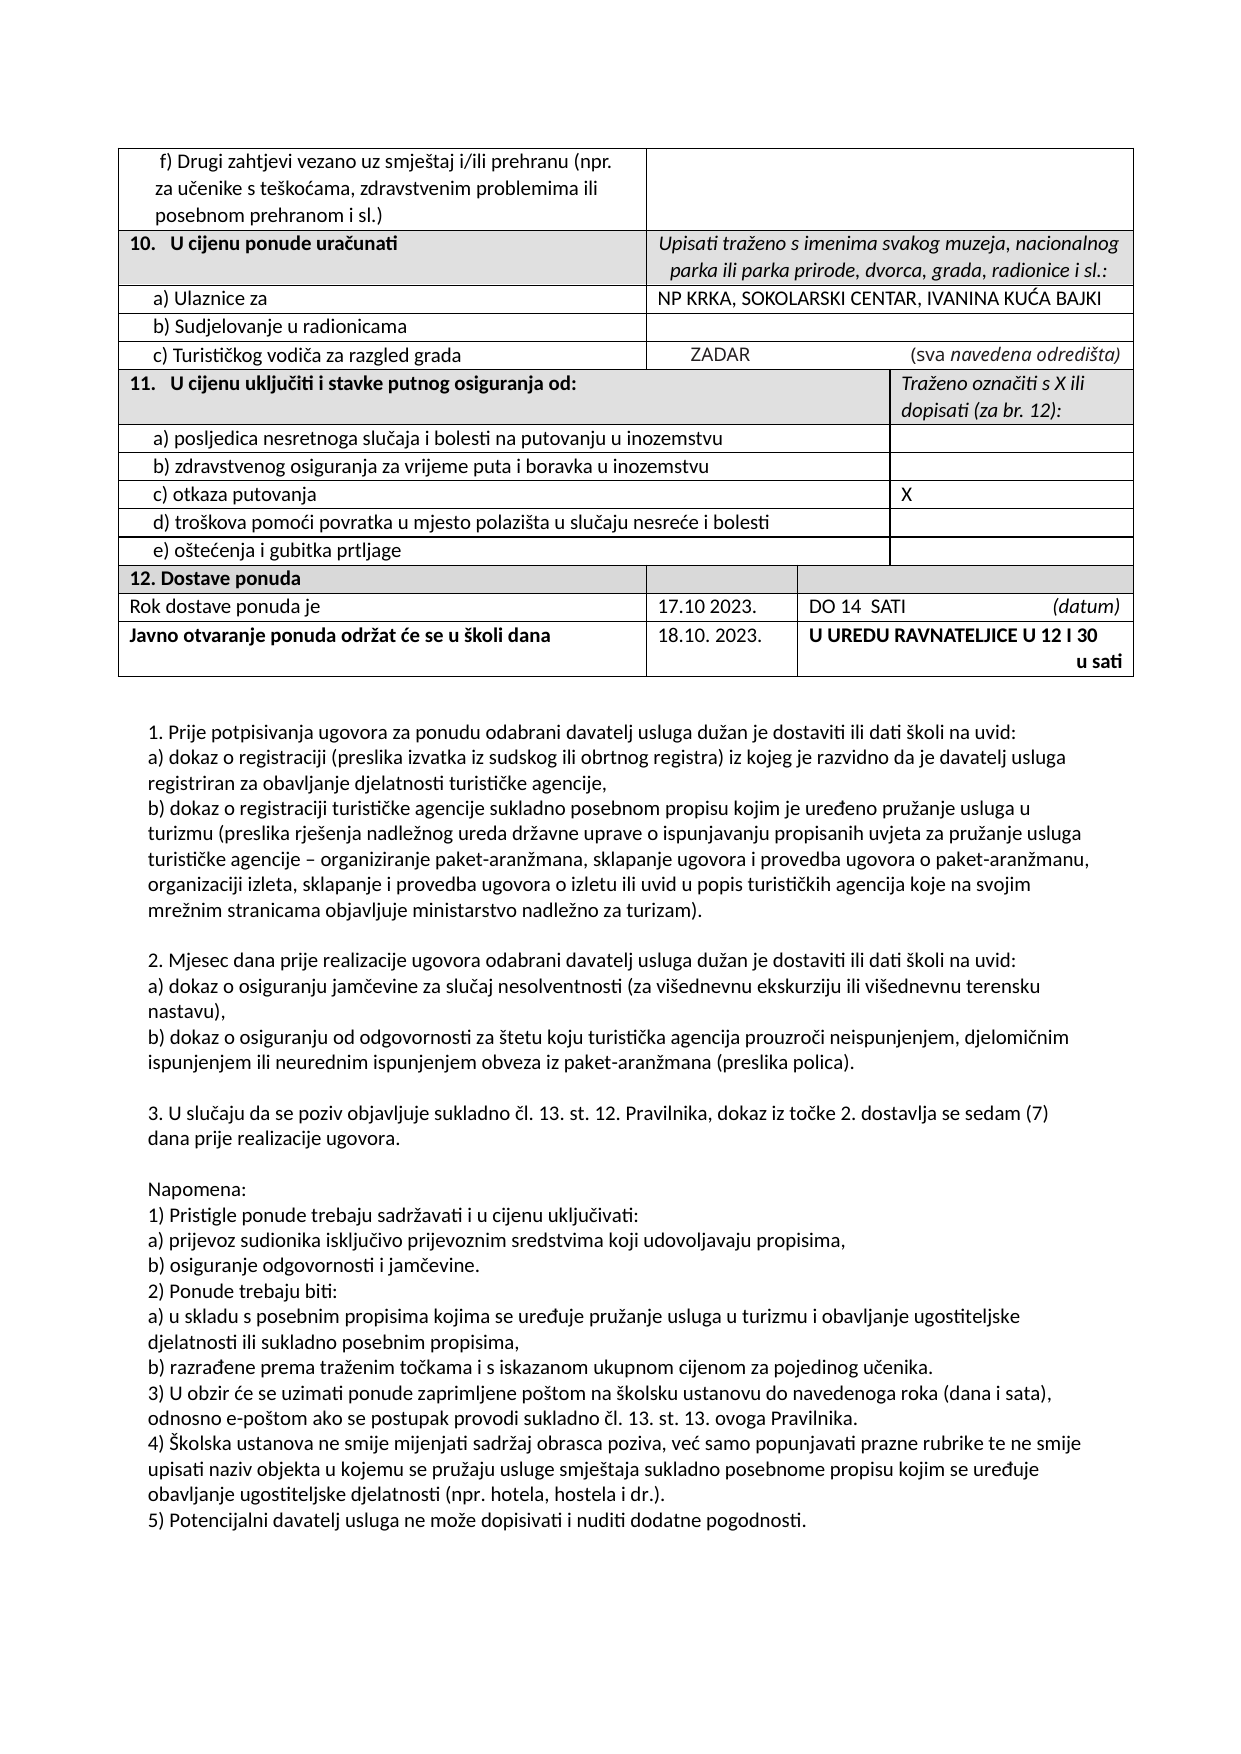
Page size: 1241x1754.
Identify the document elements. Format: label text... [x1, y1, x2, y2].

table_cell X [891, 481, 1133, 508]
table_cell U UREDU RAVNATELJICE U 12 I 30 u sati [798, 622, 1133, 676]
text b) dokaz o registraciji turističke agencije sukladno posebnom propisu kojim je uređeno pružanje usluga u turizmu (preslika rješenja nadležnog ureda državne uprave o ispunjavanju propisanih uvjeta za pružanje usluga turističke agencije – organiziranje paket-aranžmana, sklapanje ugovora i provedba ugovora o paket-aranžmanu, organizaciji izleta, sklapanje i provedba ugovora o izletu ili uvid u popis turističkih agencija koje na svojim mrežnim stranicama objavljuje ministarstvo nadležno za turizam). [148, 795, 1093, 922]
table_cell 17.10 2023. [647, 594, 797, 621]
table_cell c) Turističkog vodiča za razgled grada [119, 342, 646, 369]
table_cell DO 14 SATI (datum) [798, 594, 1133, 621]
table_cell f) Drugi zahtjevi vezano uz smještaj i/ili prehranu (npr. za učenike s teškoćama, zdravstvenim problemima ili posebnom prehranom i sl.) [119, 149, 646, 229]
table_cell [891, 453, 1133, 480]
text 2. Mjesec dana prije realizacije ugovora odabrani davatelj usluga dužan je dostaviti ili dati školi na uvid: [148, 948, 1093, 973]
text a) prijevoz sudionika isključivo prijevoznim sredstvima koji udovoljavaju propisima, [148, 1227, 1093, 1253]
text b) dokaz o osiguranju od odgovornosti za štetu koju turistička agencija prouzroči neispunjenjem, djelomičnim ispunjenjem ili neurednim ispunjenjem obveza iz paket-aranžmana (preslika polica). [148, 1024, 1093, 1075]
table_cell [647, 314, 1133, 341]
text 4) Školska ustanova ne smije mijenjati sadržaj obrasca poziva, već samo popunjavati prazne rubrike te ne smije upisati naziv objekta u kojemu se pružaju usluge smještaja sukladno posebnome propisu kojim se uređuje obavljanje ugostiteljske djelatnosti (npr. hotela, hostela i dr.). [148, 1431, 1093, 1507]
text 3. U slučaju da se poziv objavljuje sukladno čl. 13. st. 12. Pravilnika, dokaz iz točke 2. dostavlja se sedam (7) dana prije realizacije ugovora. [148, 1100, 1093, 1151]
text 5) Potencijalni davatelj usluga ne može dopisivati i nuditi dodatne pogodnosti. [148, 1507, 1093, 1532]
table_cell 18.10. 2023. [647, 622, 797, 676]
table_cell 10. U cijenu ponude uračunati [119, 231, 646, 284]
text 2) Ponude trebaju biti: [148, 1278, 1093, 1303]
text a) dokaz o osiguranju jamčevine za slučaj nesolventnosti (za višednevnu ekskurziju ili višednevnu terensku nastavu), [148, 973, 1093, 1024]
text 3) U obzir će se uzimati ponude zaprimljene poštom na školsku ustanovu do navedenoga roka (dana i sata), odnosno e-poštom ako se postupak provodi sukladno čl. 13. st. 13. ovoga Pravilnika. [148, 1380, 1093, 1431]
table_cell Javno otvaranje ponuda održat će se u školi dana [119, 622, 646, 676]
table_cell [647, 566, 797, 593]
table_cell Traženo označiti s X ili dopisati (za br. 12): [891, 370, 1133, 424]
table_cell c) otkaza putovanja [119, 481, 889, 508]
text 1) Pristigle ponude trebaju sadržavati i u cijenu uključivati: [148, 1202, 1093, 1227]
table_cell a) Ulaznice za [119, 286, 646, 313]
table_cell b) Sudjelovanje u radionicama [119, 314, 646, 341]
table_cell ZADAR (sva navedena odredišta) [647, 342, 1133, 369]
table_cell d) troškova pomoći povratka u mjesto polazišta u slučaju nesreće i bolesti [119, 509, 889, 536]
table_cell [891, 538, 1133, 564]
text a) dokaz o registraciji (preslika izvatka iz sudskog ili obrtnog registra) iz kojeg je razvidno da je davatelj usluga registriran za obavljanje djelatnosti turističke agencije, [148, 744, 1093, 795]
table_cell 12. Dostave ponuda [119, 566, 646, 593]
table_cell Rok dostave ponuda je [119, 594, 646, 621]
text a) u skladu s posebnim propisima kojima se uređuje pružanje usluga u turizmu i obavljanje ugostiteljske djelatnosti ili sukladno posebnim propisima, [148, 1303, 1093, 1354]
table_cell e) oštećenja i gubitka prtljage [119, 538, 889, 564]
table_cell [891, 425, 1133, 452]
text b) razrađene prema traženim točkama i s iskazanom ukupnom cijenom za pojedinog učenika. [148, 1354, 1093, 1380]
table_cell [647, 149, 1133, 229]
table_cell Upisati traženo s imenima svakog muzeja, nacionalnog parka ili parka prirode, dvorca, grada, radionice i sl.: [647, 231, 1133, 284]
text 1. Prije potpisivanja ugovora za ponudu odabrani davatelj usluga dužan je dostaviti ili dati školi na uvid: [148, 719, 1093, 744]
text Napomena: [148, 1176, 1093, 1202]
table_cell [891, 509, 1133, 536]
table_cell a) posljedica nesretnoga slučaja i bolesti na putovanju u inozemstvu [119, 425, 889, 452]
table_cell b) zdravstvenog osiguranja za vrijeme puta i boravka u inozemstvu [119, 453, 889, 480]
table_cell [798, 566, 1133, 593]
table_cell 11. U cijenu uključiti i stavke putnog osiguranja od: [119, 370, 889, 424]
table_cell NP KRKA, SOKOLARSKI CENTAR, IVANINA KUĆA BAJKI [647, 286, 1133, 313]
text b) osiguranje odgovornosti i jamčevine. [148, 1253, 1093, 1278]
